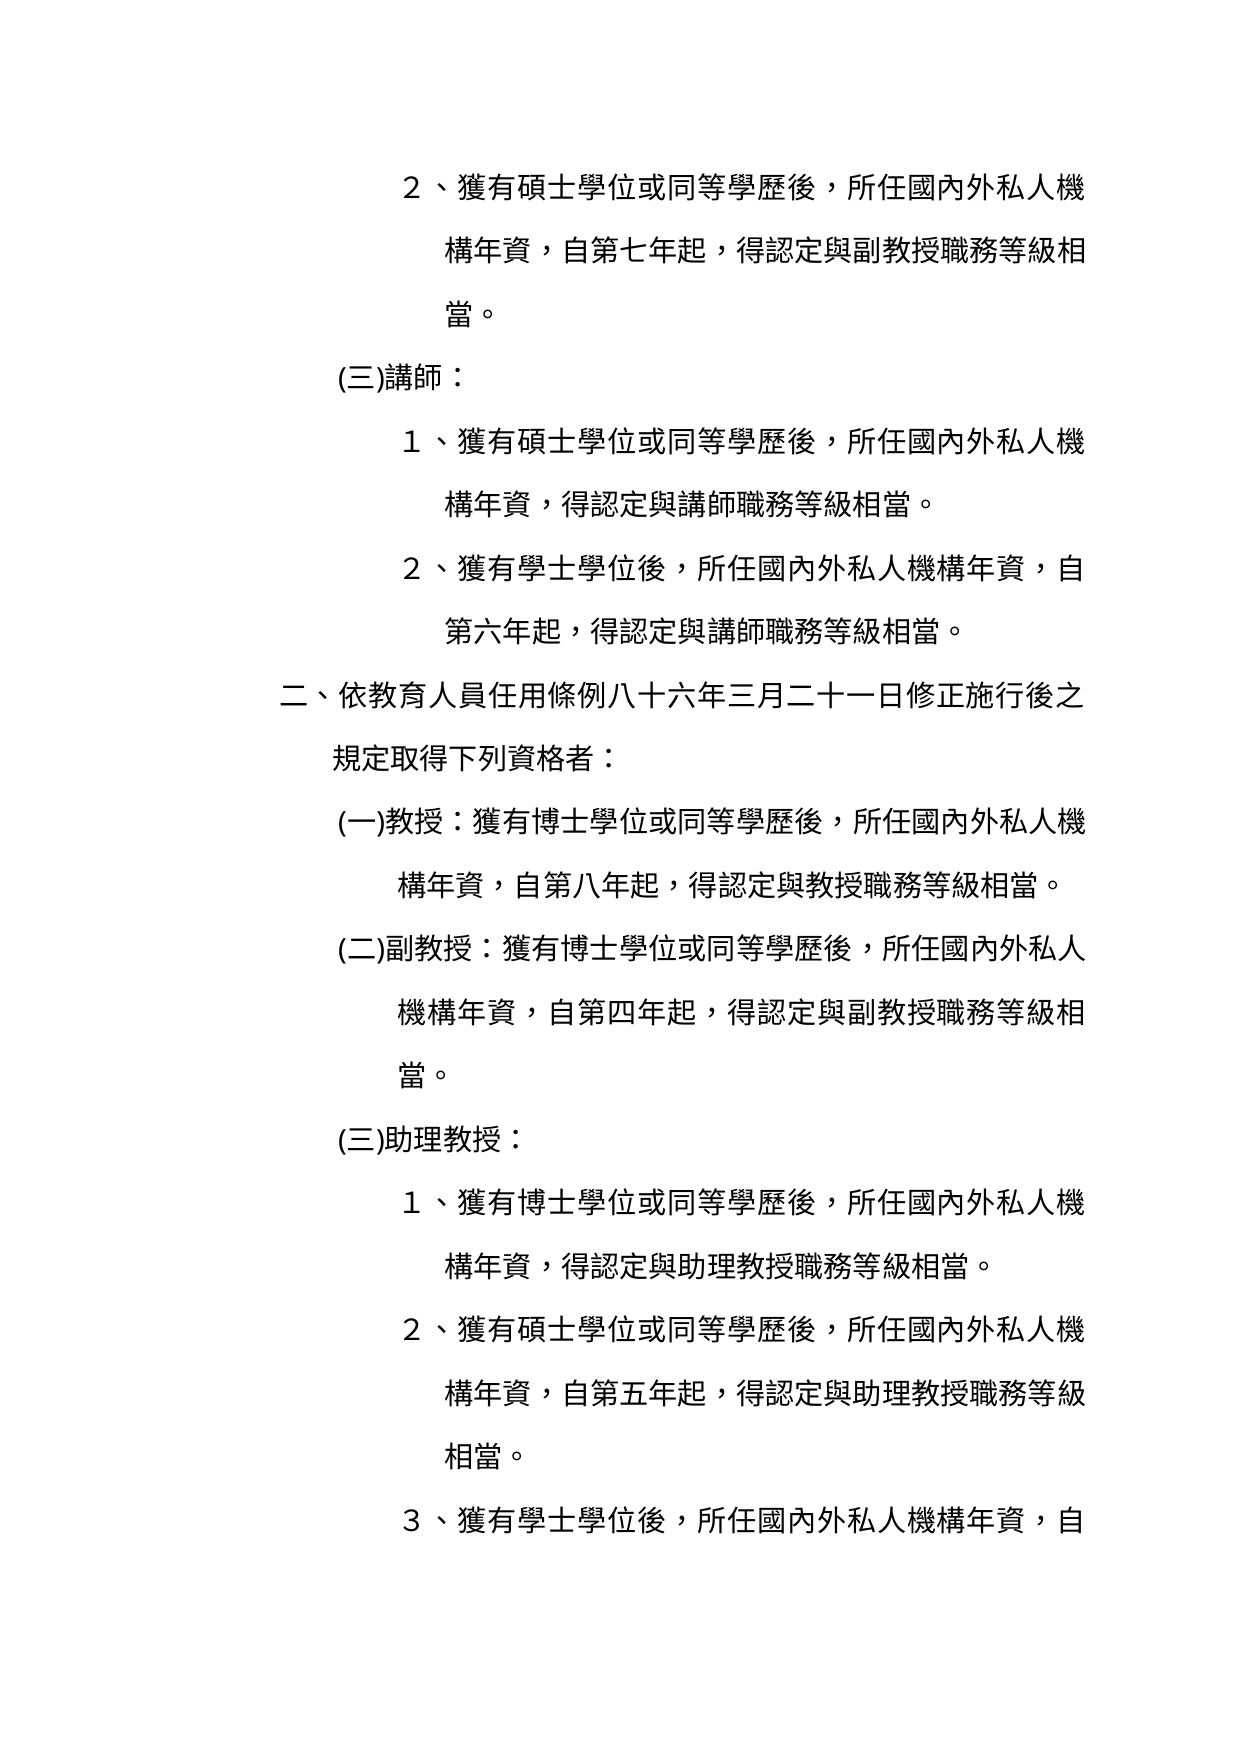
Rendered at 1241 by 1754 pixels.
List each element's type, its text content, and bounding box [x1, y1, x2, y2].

text ２、獲有學士學位後，所任國內外私人機構年資，自第六年起，得認定與講師職務等級相當。 [397, 545, 1087, 651]
text (二)副教授：獲有博士學位或同等學歷後，所任國內外私人機構年資，自第四年起，得認定與副教授職務等級相當。 [338, 926, 1087, 1095]
text ２、獲有碩士學位或同等學歷後，所任國內外私人機構年資，自第五年起，得認定與助理教授職務等級相當。 [397, 1307, 1087, 1476]
text １、獲有碩士學位或同等學歷後，所任國內外私人機構年資，得認定與講師職務等級相當。 [397, 418, 1087, 524]
text (一)教授：獲有博士學位或同等學歷後，所任國內外私人機構年資，自第八年起，得認定與教授職務等級相當。 [338, 799, 1087, 905]
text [397, 1497, 1087, 1539]
text (三)助理教授： [338, 1116, 1087, 1159]
text ２、獲有碩士學位或同等學歷後，所任國內外私人機構年資，自第七年起，得認定與副教授職務等級相當。 [397, 164, 1087, 334]
text 二、依教育人員任用條例八十六年三月二十一日修正施行後之規定取得下列資格者： [279, 672, 1087, 778]
text (三)講師： [338, 355, 1087, 397]
text １、獲有博士學位或同等學歷後，所任國內外私人機構年資，得認定與助理教授職務等級相當。 [397, 1180, 1087, 1286]
